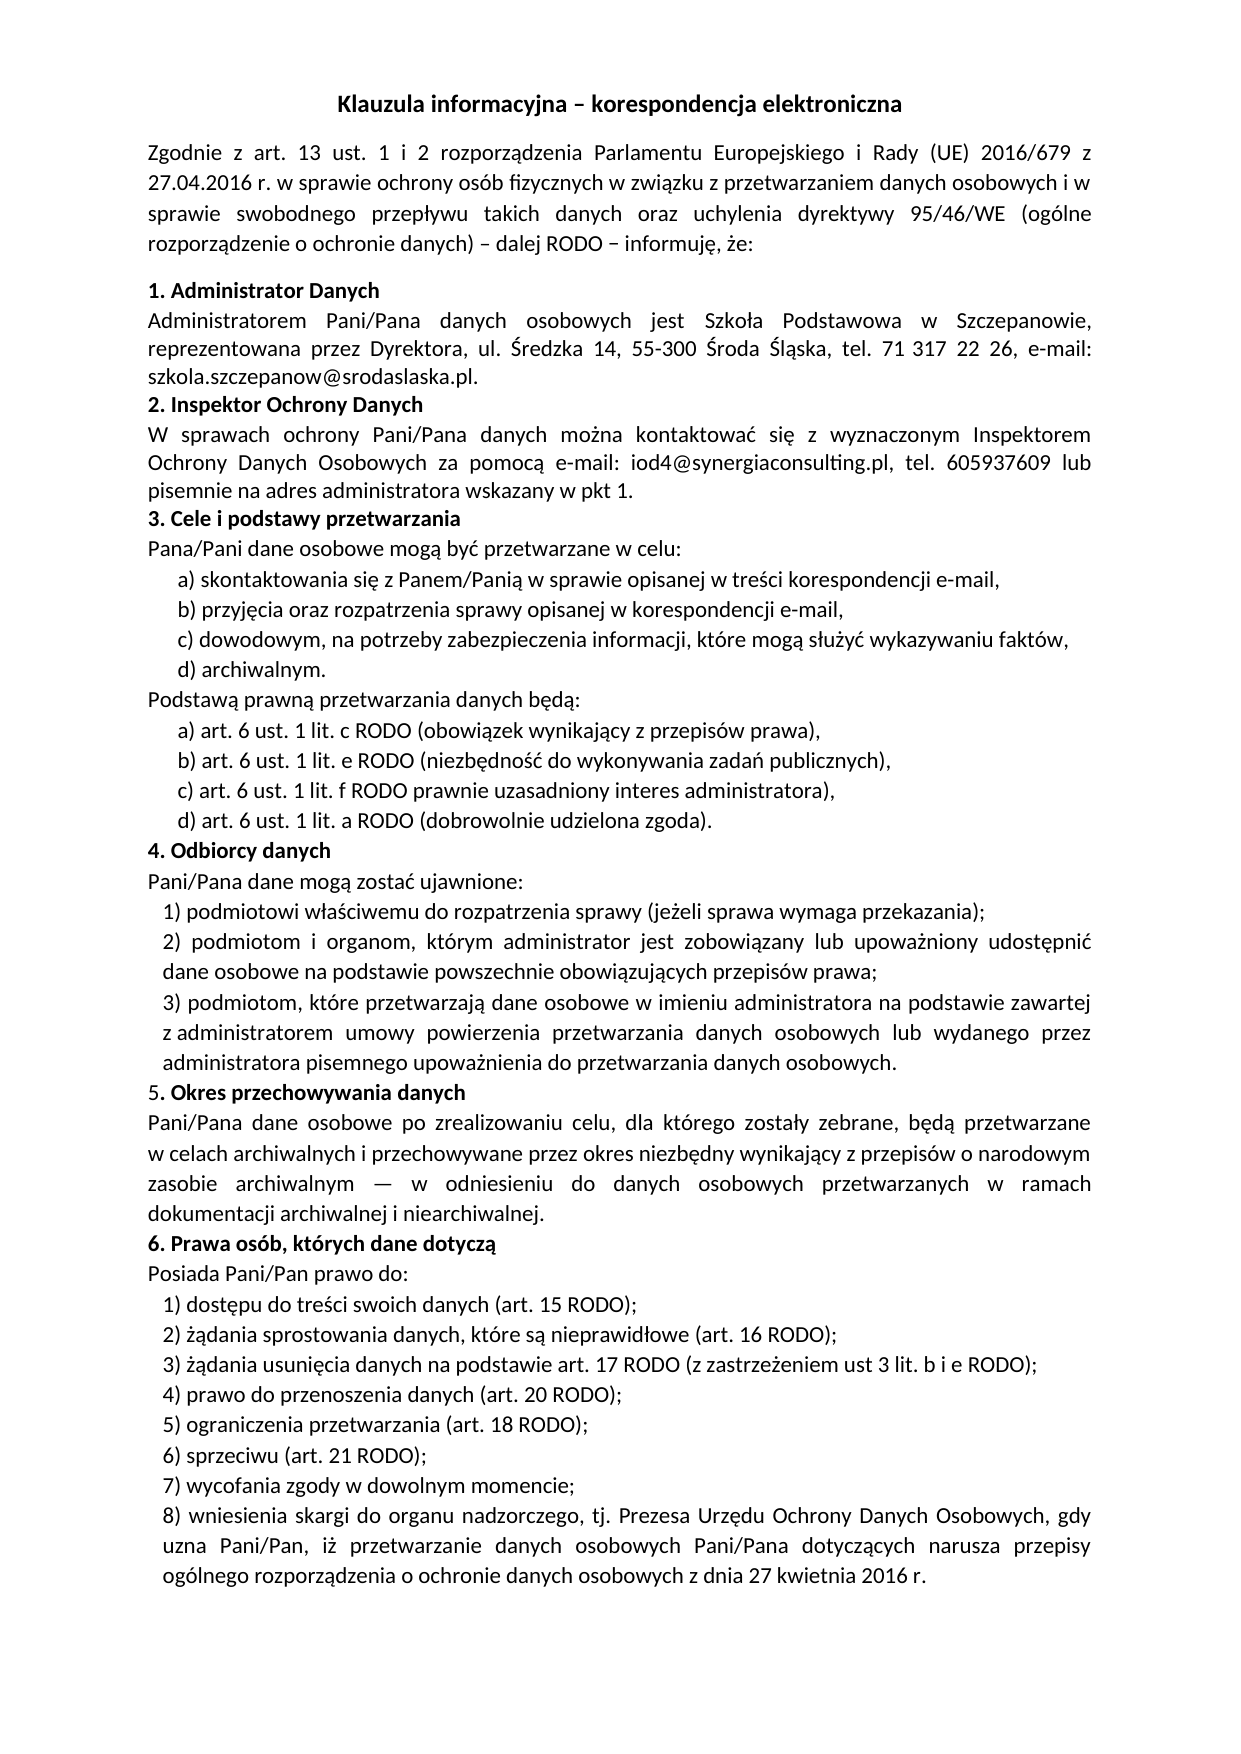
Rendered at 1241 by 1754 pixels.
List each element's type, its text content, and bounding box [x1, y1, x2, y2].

text Klauzula informacyjna – korespondencja elektroniczna [148, 89, 1093, 119]
text 1) dostępu do treści swoich danych (art. 15 RODO); [162, 1290, 1093, 1318]
text a) art. 6 ust. 1 lit. c RODO (obowiązek wynikający z przepisów prawa), [162, 716, 1093, 744]
text Pana/Pani dane osobowe mogą być przetwarzane w celu: [148, 534, 1093, 562]
text 2. Inspektor Ochrony Danych [148, 390, 1093, 418]
text d) archiwalnym. [162, 655, 1093, 683]
text 3) podmiotom, które przetwarzają dane osobowe w imieniu administratora na podstawie zawartej z administratorem umowy powierzenia przetwarzania danych osobowych lub wydanego przez administratora pisemnego upoważnienia do przetwarzania danych osobowych. [162, 988, 1093, 1076]
text c) dowodowym, na potrzeby zabezpieczenia informacji, które mogą służyć wykazywaniu faktów, [162, 625, 1093, 653]
text a) skontaktowania się z Panem/Panią w sprawie opisanej w treści korespondencji e-mail, [162, 565, 1093, 593]
text 6) sprzeciwu (art. 21 RODO); [162, 1441, 1093, 1469]
text Zgodnie z art. 13 ust. 1 i 2 rozporządzenia Parlamentu Europejskiego i Rady (UE) 2016/679 z 27.04.2016 r. w sprawie ochrony osób fizycznych w związku z przetwarzaniem danych osobowych i w sprawie swobodnego przepływu takich danych oraz uchylenia dyrektywy 95/46/WE (ogólne rozporządzenie o ochronie danych) – dalej RODO − informuję, że: [148, 138, 1093, 257]
text 2) żądania sprostowania danych, które są nieprawidłowe (art. 16 RODO); [162, 1320, 1093, 1348]
text c) art. 6 ust. 1 lit. f RODO prawnie uzasadniony interes administratora), [162, 776, 1093, 804]
text 1) podmiotowi właściwemu do rozpatrzenia sprawy (jeżeli sprawa wymaga przekazania); [162, 897, 1093, 925]
text b) art. 6 ust. 1 lit. e RODO (niezbędność do wykonywania zadań publicznych), [162, 746, 1093, 774]
text 3) żądania usunięcia danych na podstawie art. 17 RODO (z zastrzeżeniem ust 3 lit. b i e RODO); [162, 1350, 1093, 1378]
text 3. Cele i podstawy przetwarzania [148, 504, 1093, 532]
text W sprawach ochrony Pani/Pana danych można kontaktować się z wyznaczonym Inspektorem Ochrony Danych Osobowych za pomocą e-mail: iod4@synergiaconsulting.pl, tel. 605937609 lub pisemnie na adres administratora wskazany w pkt 1. [148, 420, 1093, 504]
text 6. Prawa osób, których dane dotyczą [148, 1229, 1093, 1257]
text 1. Administrator Danych [148, 276, 1093, 304]
text 4) prawo do przenoszenia danych (art. 20 RODO); [162, 1380, 1093, 1408]
text 7) wycofania zgody w dowolnym momencie; [162, 1471, 1093, 1499]
text Posiada Pani/Pan prawo do: [148, 1259, 1093, 1287]
text d) art. 6 ust. 1 lit. a RODO (dobrowolnie udzielona zgoda). [162, 806, 1093, 834]
text Administratorem Pani/Pana danych osobowych jest Szkoła Podstawowa w Szczepanowie, reprezentowana przez Dyrektora, ul. Średzka 14, 55-300 Środa Śląska, tel. 71 317 22 26, e-mail: szkola.szczepanow@srodaslaska.pl. [148, 306, 1093, 390]
text Pani/Pana dane mogą zostać ujawnione: [148, 867, 1093, 895]
text Podstawą prawną przetwarzania danych będą: [148, 686, 1093, 713]
text 8) wniesienia skargi do organu nadzorczego, tj. Prezesa Urzędu Ochrony Danych Osobowych, gdy uzna Pani/Pan, iż przetwarzanie danych osobowych Pani/Pana dotyczących narusza przepisy ogólnego rozporządzenia o ochronie danych osobowych z dnia 27 kwietnia 2016 r. [162, 1501, 1093, 1589]
text 5. Okres przechowywania danych [148, 1078, 1093, 1106]
text Pani/Pana dane osobowe po zrealizowaniu celu, dla którego zostały zebrane, będą przetwarzane w celach archiwalnych i przechowywane przez okres niezbędny wynikający z przepisów o narodowym zasobie archiwalnym — w odniesieniu do danych osobowych przetwarzanych w ramach dokumentacji archiwalnej i niearchiwalnej. [148, 1108, 1093, 1227]
text b) przyjęcia oraz rozpatrzenia sprawy opisanej w korespondencji e-mail, [162, 595, 1093, 623]
text 2) podmiotom i organom, którym administrator jest zobowiązany lub upoważniony udostępnić dane osobowe na podstawie powszechnie obowiązujących przepisów prawa; [162, 927, 1093, 985]
text 5) ograniczenia przetwarzania (art. 18 RODO); [162, 1411, 1093, 1438]
text 4. Odbiorcy danych [148, 837, 1093, 864]
